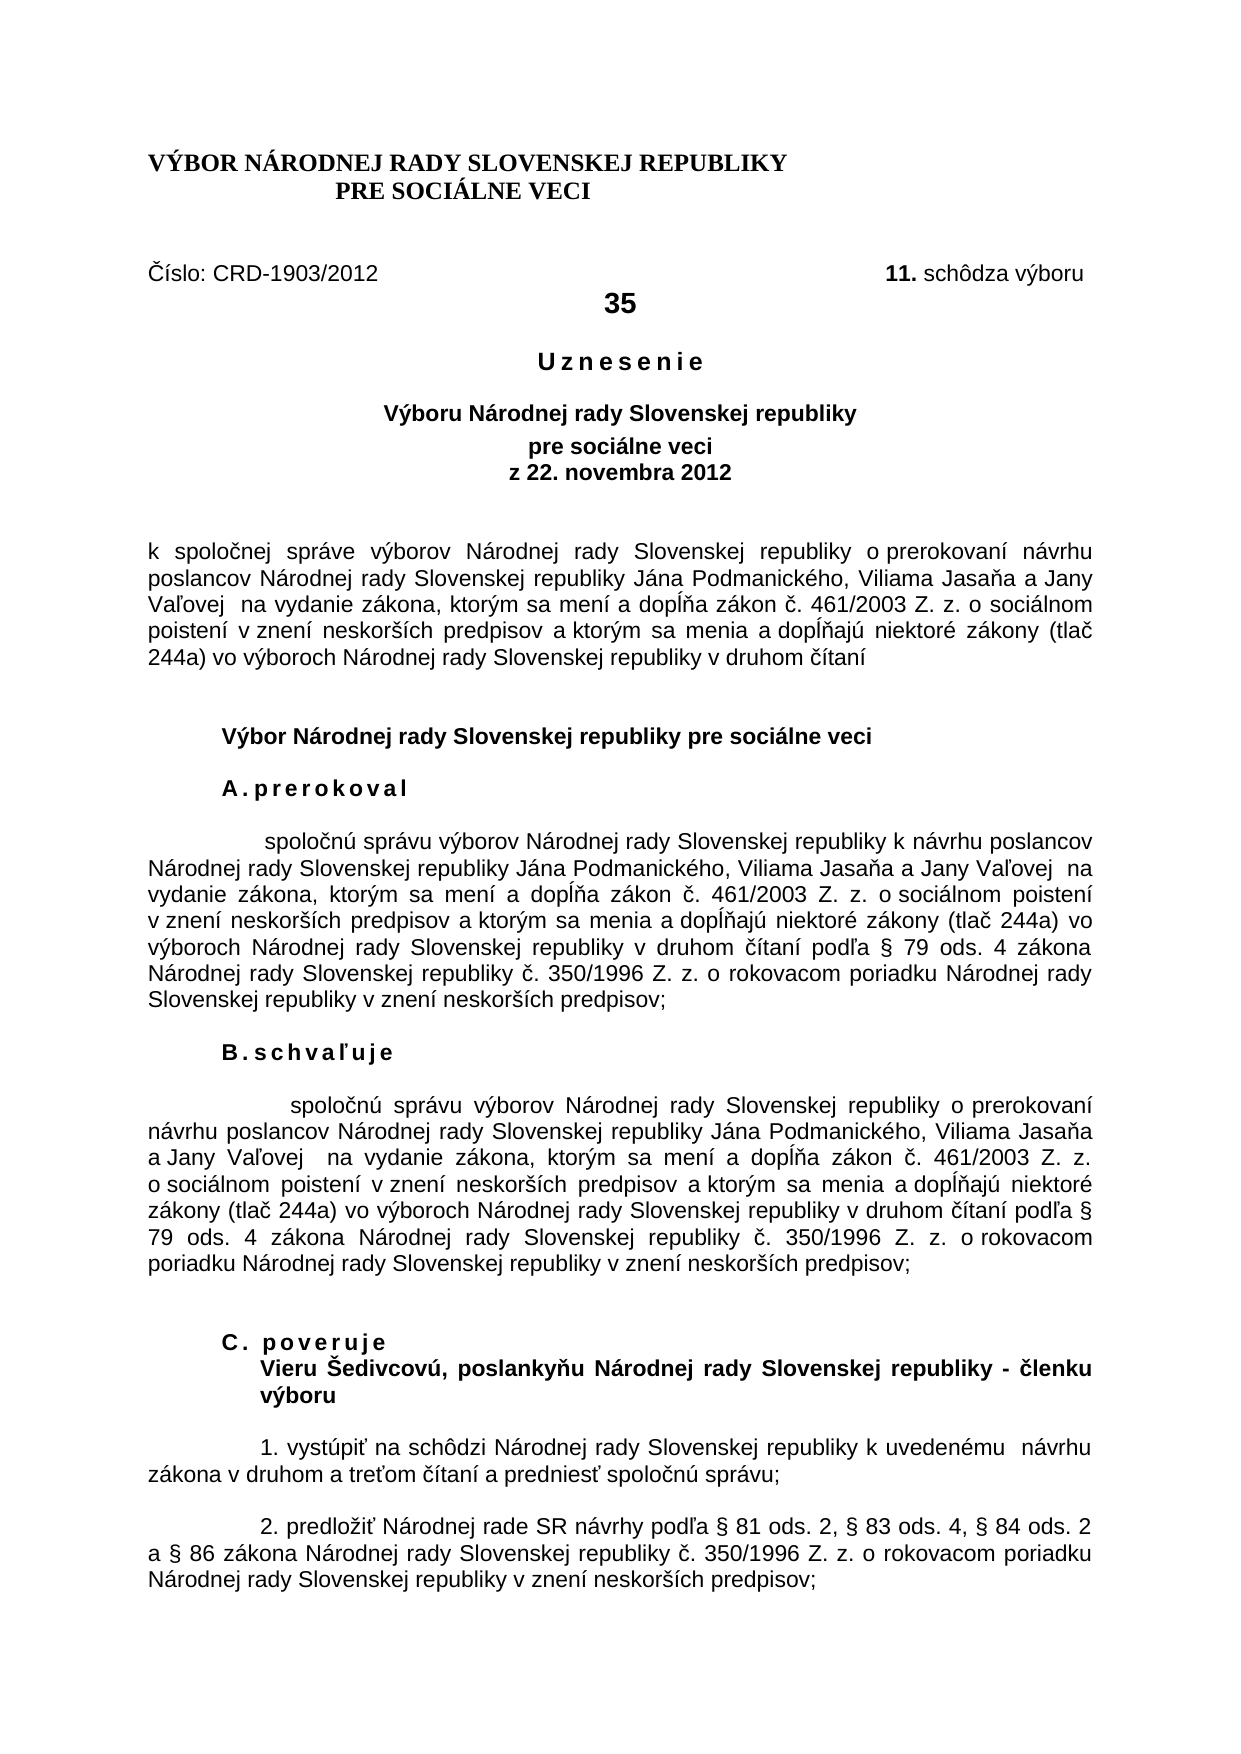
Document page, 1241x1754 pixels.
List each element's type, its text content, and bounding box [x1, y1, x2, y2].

text 35 [148, 287, 1093, 320]
text z 22. novembra 2012 [148, 459, 1093, 486]
text k spoločnej správe výborov Národnej rady Slovenskej republiky o prerokovaní návrhu poslancov Národnej rady Slovenskej republiky Jána Podmanického, Viliama Jasaňa a Jany Vaľovej na vydanie zákona, ktorým sa mení a dopĺňa zákon č. 461/2003 Z. z. o sociálnom poistení v znení neskorších predpisov a ktorým sa menia a dopĺňajú niektoré zákony (tlač 244a) vo výboroch Národnej rady Slovenskej republiky v druhom čítaní [148, 538, 1093, 670]
text 2. predložiť Národnej rade SR návrhy podľa § 81 ods. 2, § 83 ods. 4, § 84 ods. § 86 zákona Národnej rady Slovenskej republiky č. 350/1996 Z. z. o rokovacom poriadku Národnej rady Slovenskej republiky v znení neskorších predpisov; [148, 1513, 1093, 1592]
text pre sociálne veci [148, 176, 1093, 205]
text spoločnú správu výborov Národnej rady Slovenskej republiky o prerokovaní návrhu poslancov Národnej rady Slovenskej republiky Jána Podmanického, Viliama Jasaňa a Jany Vaľovej na vydanie zákona, ktorým sa mení a dopĺňa zákon č. 461/2003 Z. z. o sociálnom poistení v znení neskorších predpisov a ktorým sa menia a dopĺňajú niektoré zákony (tlač 244a) vo výboroch Národnej rady Slovenskej republiky v druhom čítaní podľa § 79 ods. 4 zákona Národnej rady Slovenskej republiky č. 350/1996 Z. z. o rokovacom poriadku Národnej rady Slovenskej republiky v znení neskorších predpisov; [148, 1092, 1093, 1276]
subtitle poveruje [221, 1329, 1093, 1355]
text 1. vystúpiť na schôdzi Národnej rady Slovenskej republiky k uvedenému návrhu zákona v druhom a treťom čítaní a predniesť spoločnú správu; [148, 1434, 1093, 1487]
subtitle schvaľuje [221, 1039, 1093, 1065]
text Výbor Národnej rady Slovenskej republiky [148, 148, 1093, 176]
subtitle prerokoval [221, 775, 1093, 802]
text pre sociálne veci [148, 433, 1093, 459]
subtitle Výboru Národnej rady Slovenskej republiky [148, 400, 1093, 427]
text Číslo: CRD-1903/2012 11. schôdza výboru [148, 260, 1093, 287]
text Vieru Šedivcovú, poslankyňu Národnej rady Slovenskej republiky - členku výboru [260, 1355, 1093, 1408]
text Výbor Národnej rady Slovenskej republiky pre sociálne veci [148, 723, 1093, 749]
text spoločnú správu výborov Národnej rady Slovenskej republiky k návrhu poslancov Národnej rady Slovenskej republiky Jána Podmanického, Viliama Jasaňa a Jany Vaľovej na vydanie zákona, ktorým sa mení a dopĺňa zákon č. 461/2003 Z. z. o sociálnom poistení v znení neskorších predpisov a ktorým sa menia a dopĺňajú niektoré zákony (tlač 244a) vo výboroch Národnej rady Slovenskej republiky v druhom čítaní podľa § 79 ods. 4 zákona Národnej rady Slovenskej republiky č. 350/1996 Z. z. o rokovacom poriadku Národnej rady Slovenskej republiky v znení neskorších predpisov; [148, 828, 1093, 1013]
text Uznesenie [148, 346, 1093, 375]
